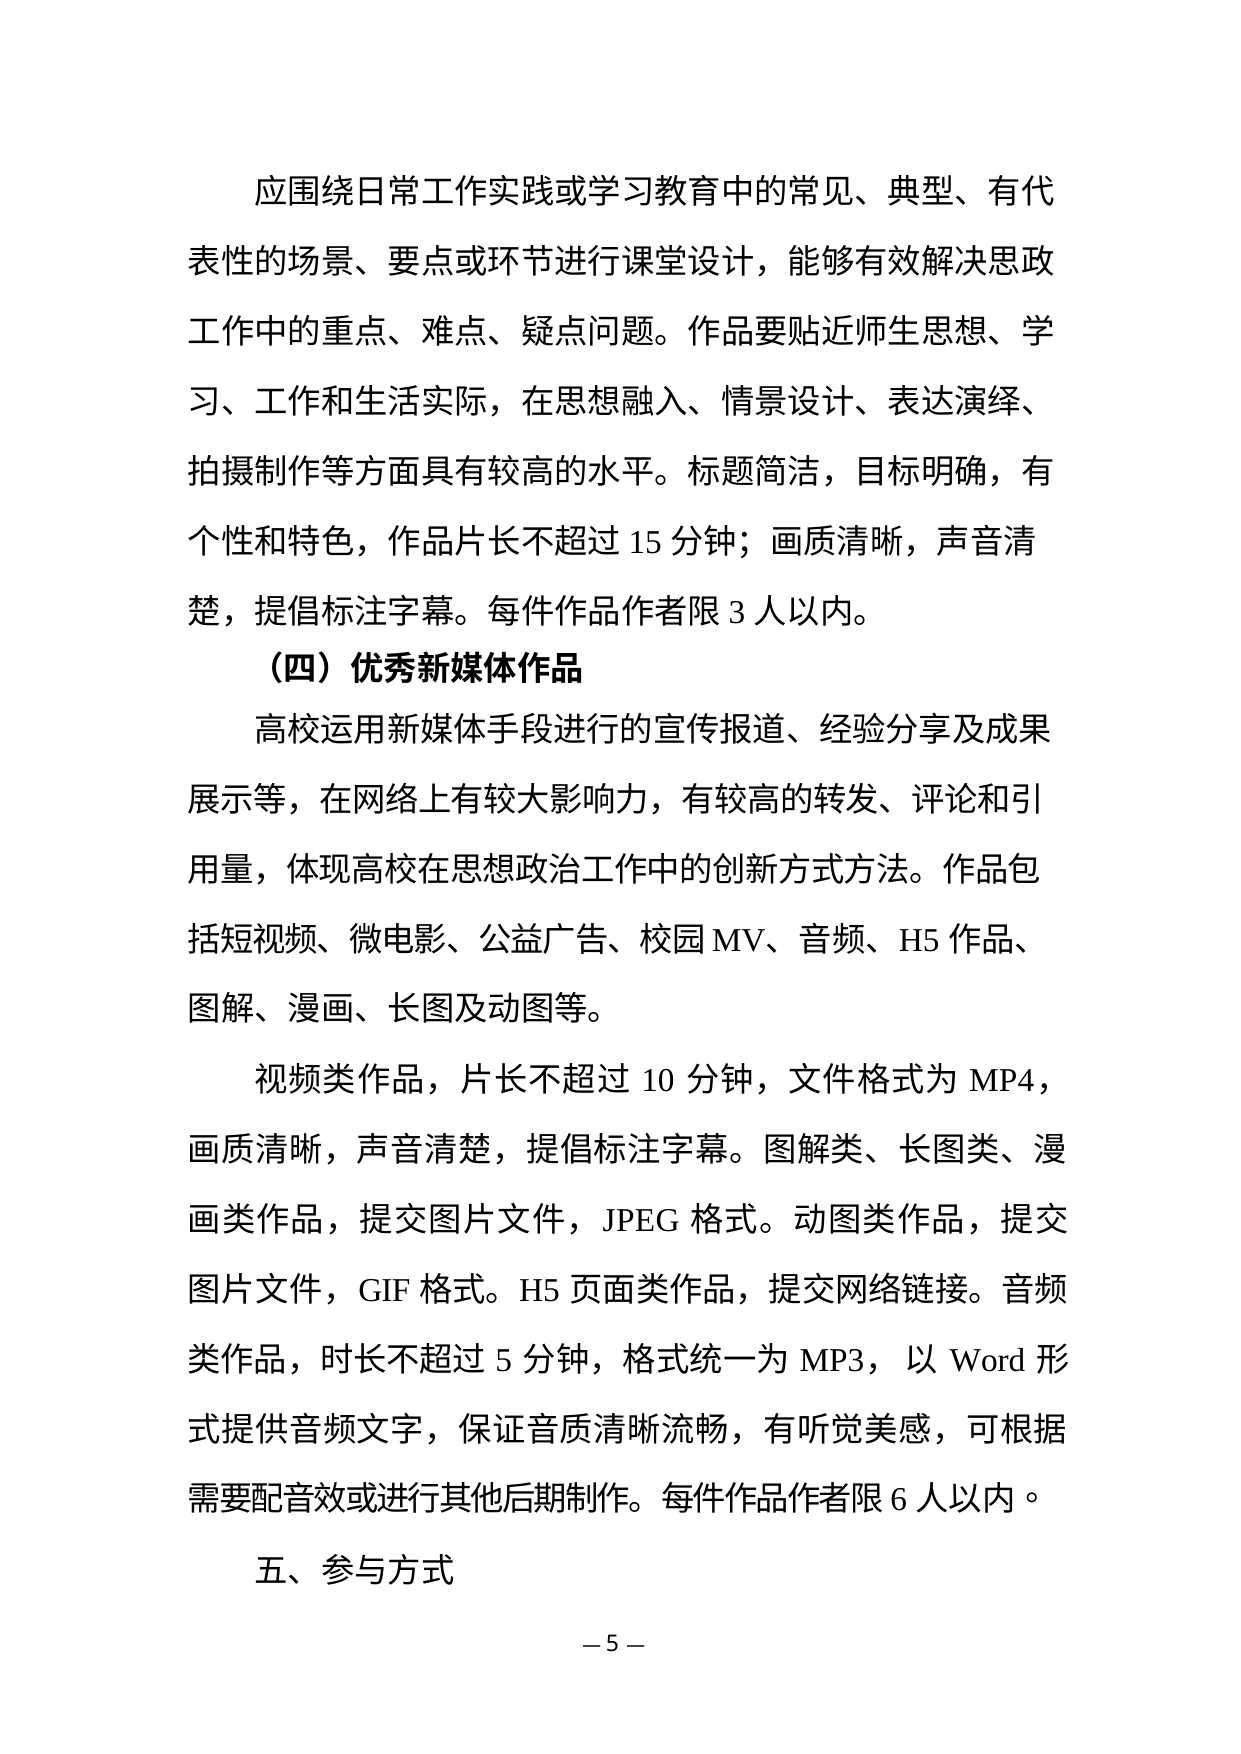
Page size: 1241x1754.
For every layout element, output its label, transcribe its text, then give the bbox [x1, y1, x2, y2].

text 高校运用新媒体手段进行的宣传报道、经验分享及成果展示等，在网络上有较大影响力，有较高的转发、评论和引用量，体现高校在思想政治工作中的创新方式方法。作品包括短视频、微电影、公益广告、校园 MV、音频、H5 作品、图解、漫画、长图及动图等。 [187, 703, 1065, 1030]
text 应围绕日常工作实践或学习教育中的常见、典型、有代表性的场景、要点或环节进行课堂设计，能够有效解决思政工作中的重点、难点、疑点问题。作品要贴近师生思想、学习、工作和生活实际，在思想融入、情景设计、表达演绎、拍摄制作等方面具有较高的水平。标题简洁，目标明确，有个性和特色，作品片长不超过 15 分钟；画质清晰，声音清 [187, 165, 1054, 563]
subtitle （四）优秀新媒体作品 [250, 642, 1101, 690]
text 楚，提倡标注字幕。每件作品作者限 3 人以内。 [187, 585, 1101, 633]
text 视频类作品，片长不超过 10 分钟，文件格式为 MP4， 画质清晰，声音清楚，提倡标注字幕。图解类、长图类、漫画类作品，提交图片文件，JPEG 格式。动图类作品，提交图片文件，GIF 格式。H5 页面类作品，提交网络链接。音频类作品，时长不超过 5 分钟，格式统一为 MP3，以Word 形式提供音频文字，保证音质清晰流畅，有听觉美感，可根据需要配音效或进行其他后期制作。每件作品作者限 6 人以内。 [187, 1053, 1069, 1521]
text 五、参与方式 [254, 1543, 1101, 1592]
